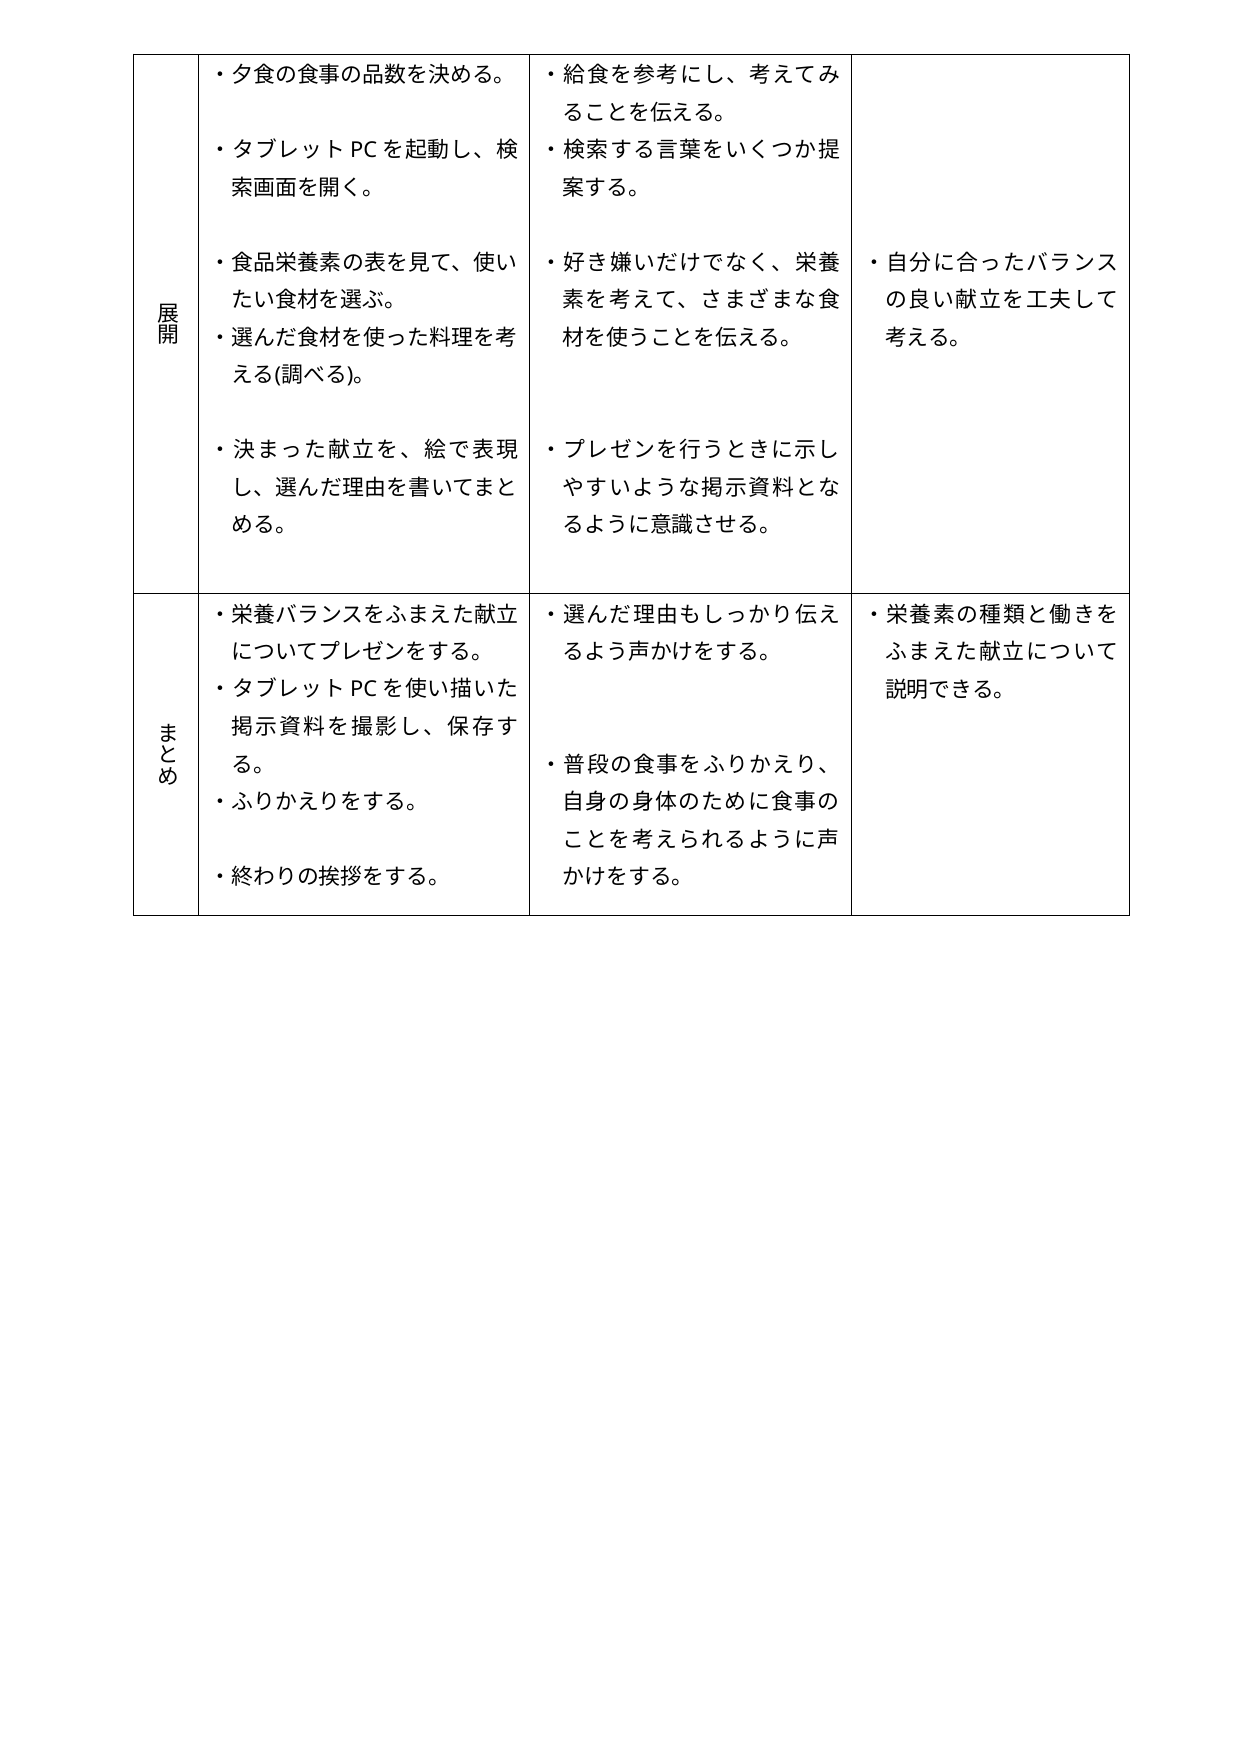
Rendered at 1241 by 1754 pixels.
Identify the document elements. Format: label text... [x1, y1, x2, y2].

table_cell 展開 [134, 55, 198, 593]
table_cell ・栄養素の種類と働きをふまえた献立について説明できる。 [852, 594, 1129, 915]
table_cell ・自分に合ったバランスの良い献立を工夫して考える。 [852, 55, 1129, 593]
table_cell ・給食を参考にし、考えてみることを伝える。 ・検索する言葉をいくつか提案する。 ・好き嫌いだけでなく、栄養素を考えて、さまざまな食材を使うことを伝える。 ・プレゼンを行うときに示しやすいような掲示資料となるように意識させる。 [530, 55, 851, 593]
table_cell ・栄養バランスをふまえた献立についてプレゼンをする。 ・タブレットPCを使い描いた掲示資料を撮影し、保存する。 ・ふりかえりをする。 ・終わりの挨拶をする。 [199, 594, 529, 915]
table_cell ・夕食の食事の品数を決める。 ・タブレットPCを起動し、検索画面を開く。 ・食品栄養素の表を見て、使いたい食材を選ぶ。 ・選んだ食材を使った料理を考える(調べる)。 ・決まった献立を、絵で表現し、選んだ理由を書いてまとめる。 [199, 55, 529, 593]
table_cell まとめ [134, 594, 198, 915]
table_cell ・選んだ理由もしっかり伝えるよう声かけをする。 ・普段の食事をふりかえり、自身の身体のために食事のことを考えられるように声かけをする。 [530, 594, 851, 915]
